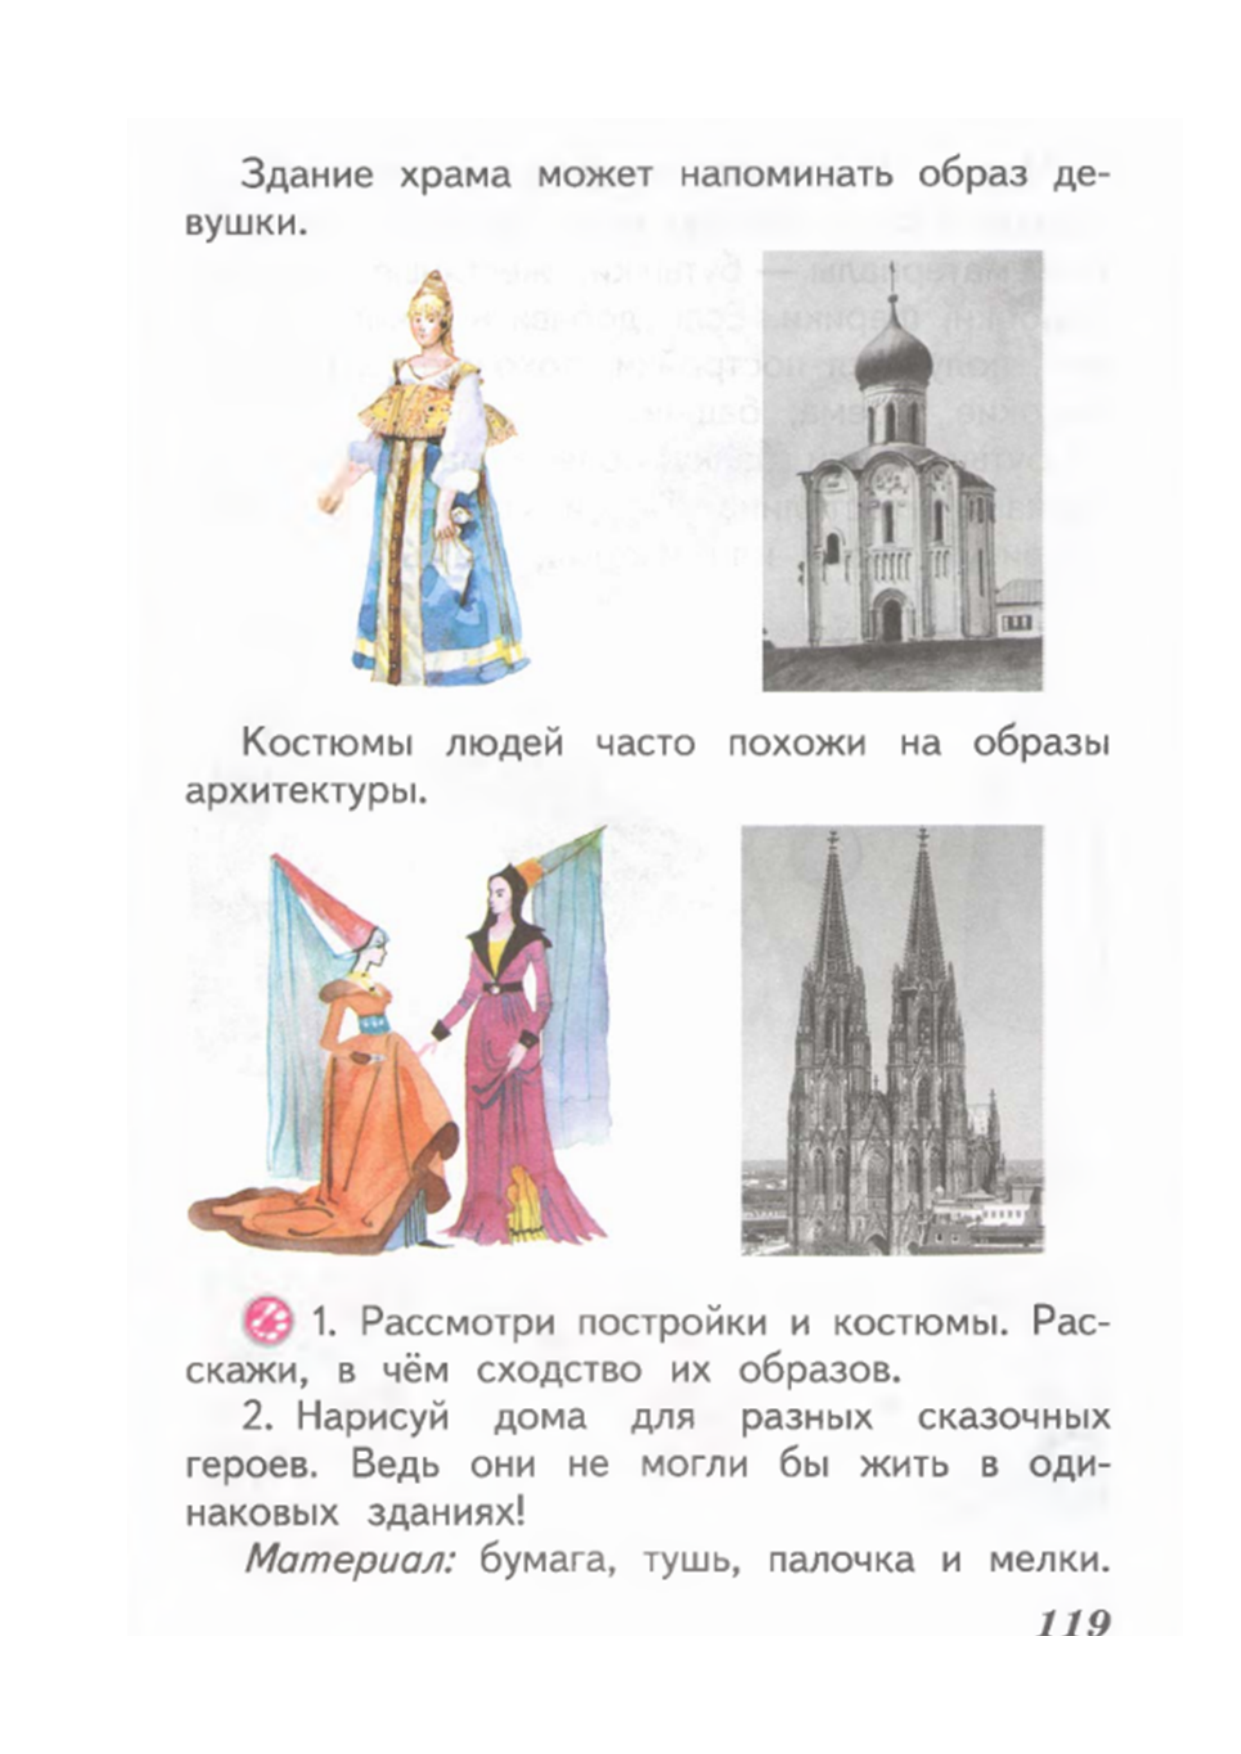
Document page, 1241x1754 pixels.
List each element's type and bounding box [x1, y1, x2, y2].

picture [127, 118, 1183, 1636]
